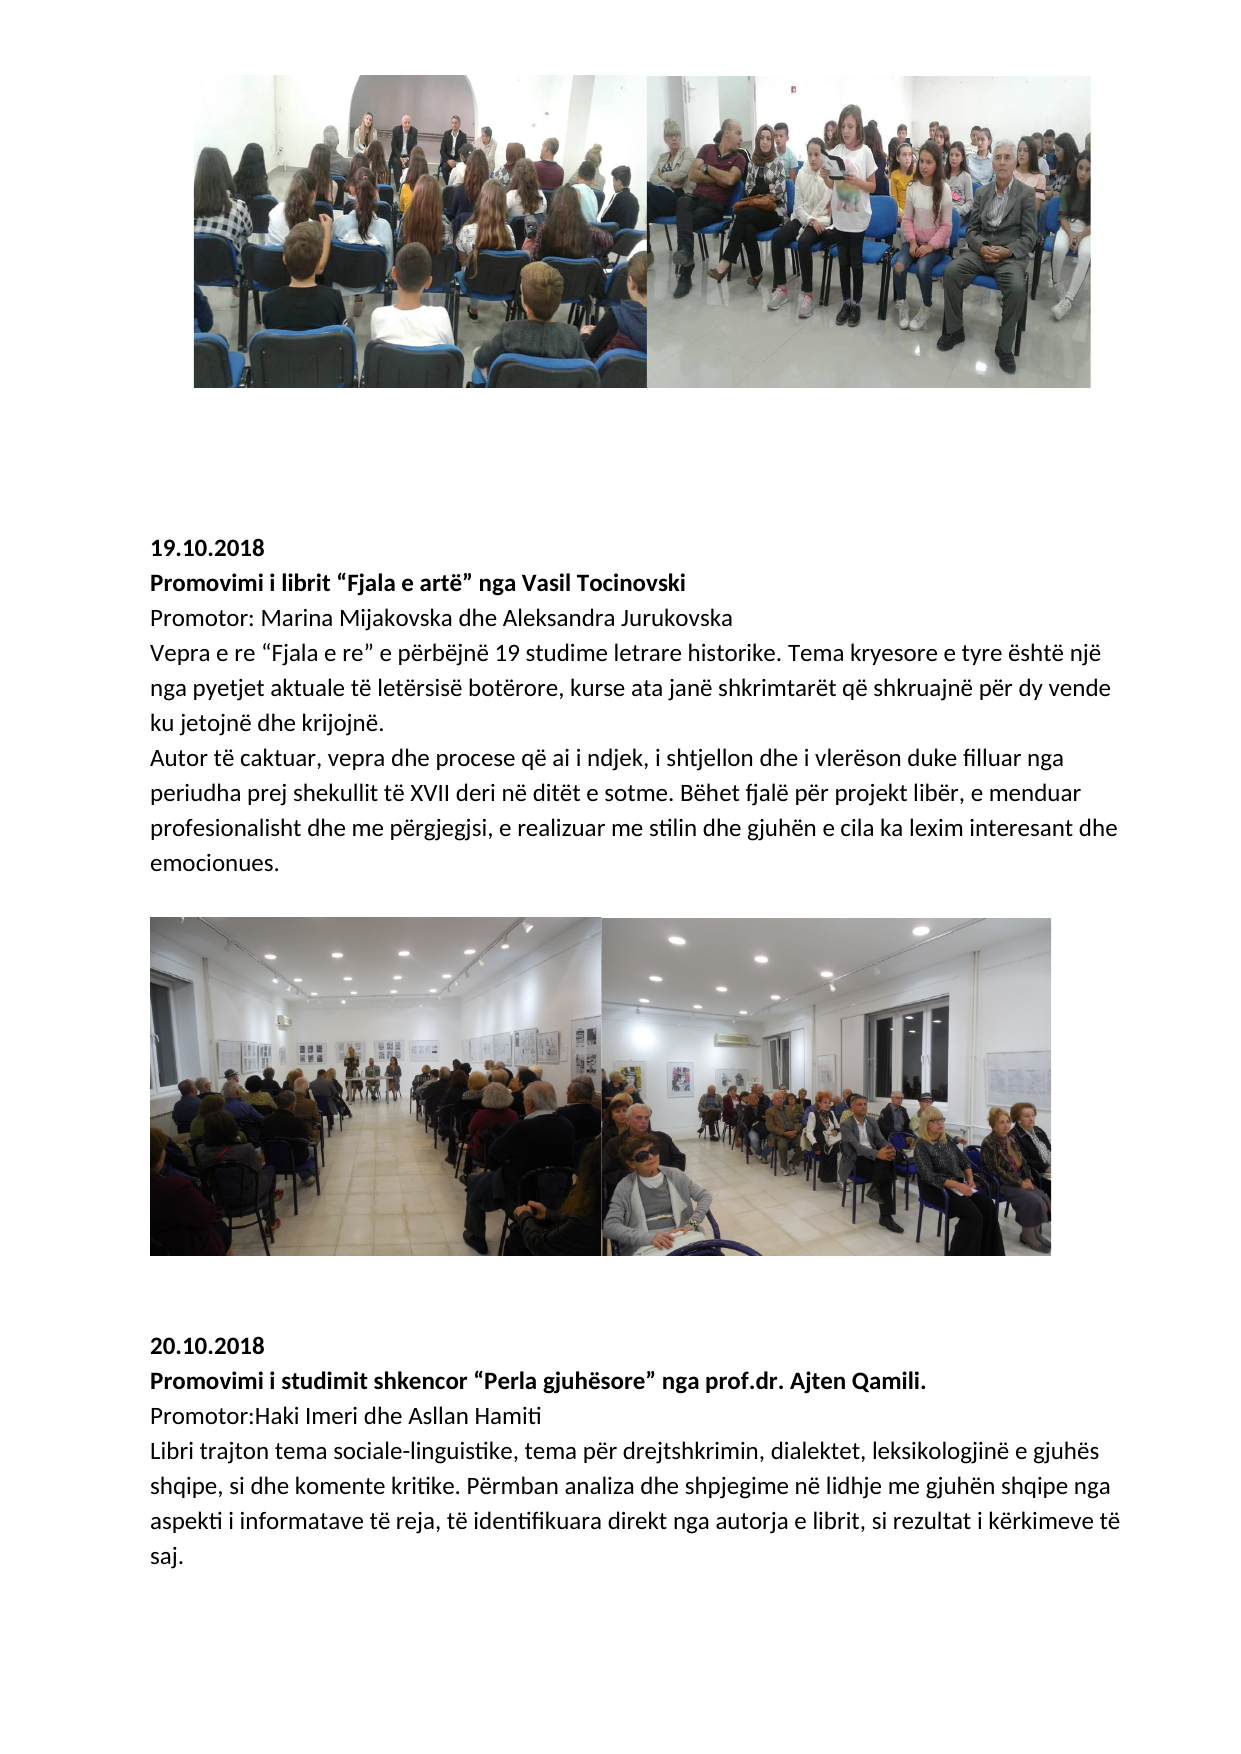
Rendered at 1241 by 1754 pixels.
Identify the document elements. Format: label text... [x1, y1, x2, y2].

text Vepra e re “Fjala e re” e përbëjnë 19 studime letrare historike. Tema kryesore e tyre është një nga pyetjet aktuale të letërsisë botërore, kurse ata janë shkrimtarët që shkruajnë për dy vende ku jetojnë dhe krijojnë. [150, 637, 1134, 738]
text 20.10.2018 [150, 1330, 1134, 1361]
text Libri trajton tema sociale-linguistike, tema për drejtshkrimin, dialektet, leksikologjinë e gjuhës shqipe, si dhe komente kritike. Përmban analiza dhe shpjegime në lidhje me gjuhën shqipe nga aspekti i informatave të reja, të identifikuara direkt nga autorja e librit, si rezultat i kërkimeve të saj. [150, 1435, 1134, 1571]
text Promotor: Marina Mijakovska dhe Aleksandra Jurukovska [150, 602, 1134, 633]
text 19.10.2018 [150, 532, 1134, 563]
text Promotor:Haki Imeri dhe Asllan Hamiti [150, 1400, 1134, 1431]
picture [150, 917, 1052, 1256]
picture [193, 75, 1091, 388]
text Promovimi i librit “Fjala e artë” nga Vasil Tocinovski [150, 567, 1134, 598]
text Autor të caktuar, vepra dhe procese që ai i ndjek, i shtjellon dhe i vlerëson duke filluar nga periudha prej shekullit të XVII deri në ditët e sotme. Bëhet fjalë për projekt libër, e menduar profesionalisht dhe me përgjegjsi, e realizuar me stilin dhe gjuhën e cila ka lexim interesant dhe emocionues. [150, 742, 1134, 878]
text Promovimi i studimit shkencor “Perla gjuhësore” nga prof.dr. Ajten Qamili. [150, 1365, 1134, 1396]
